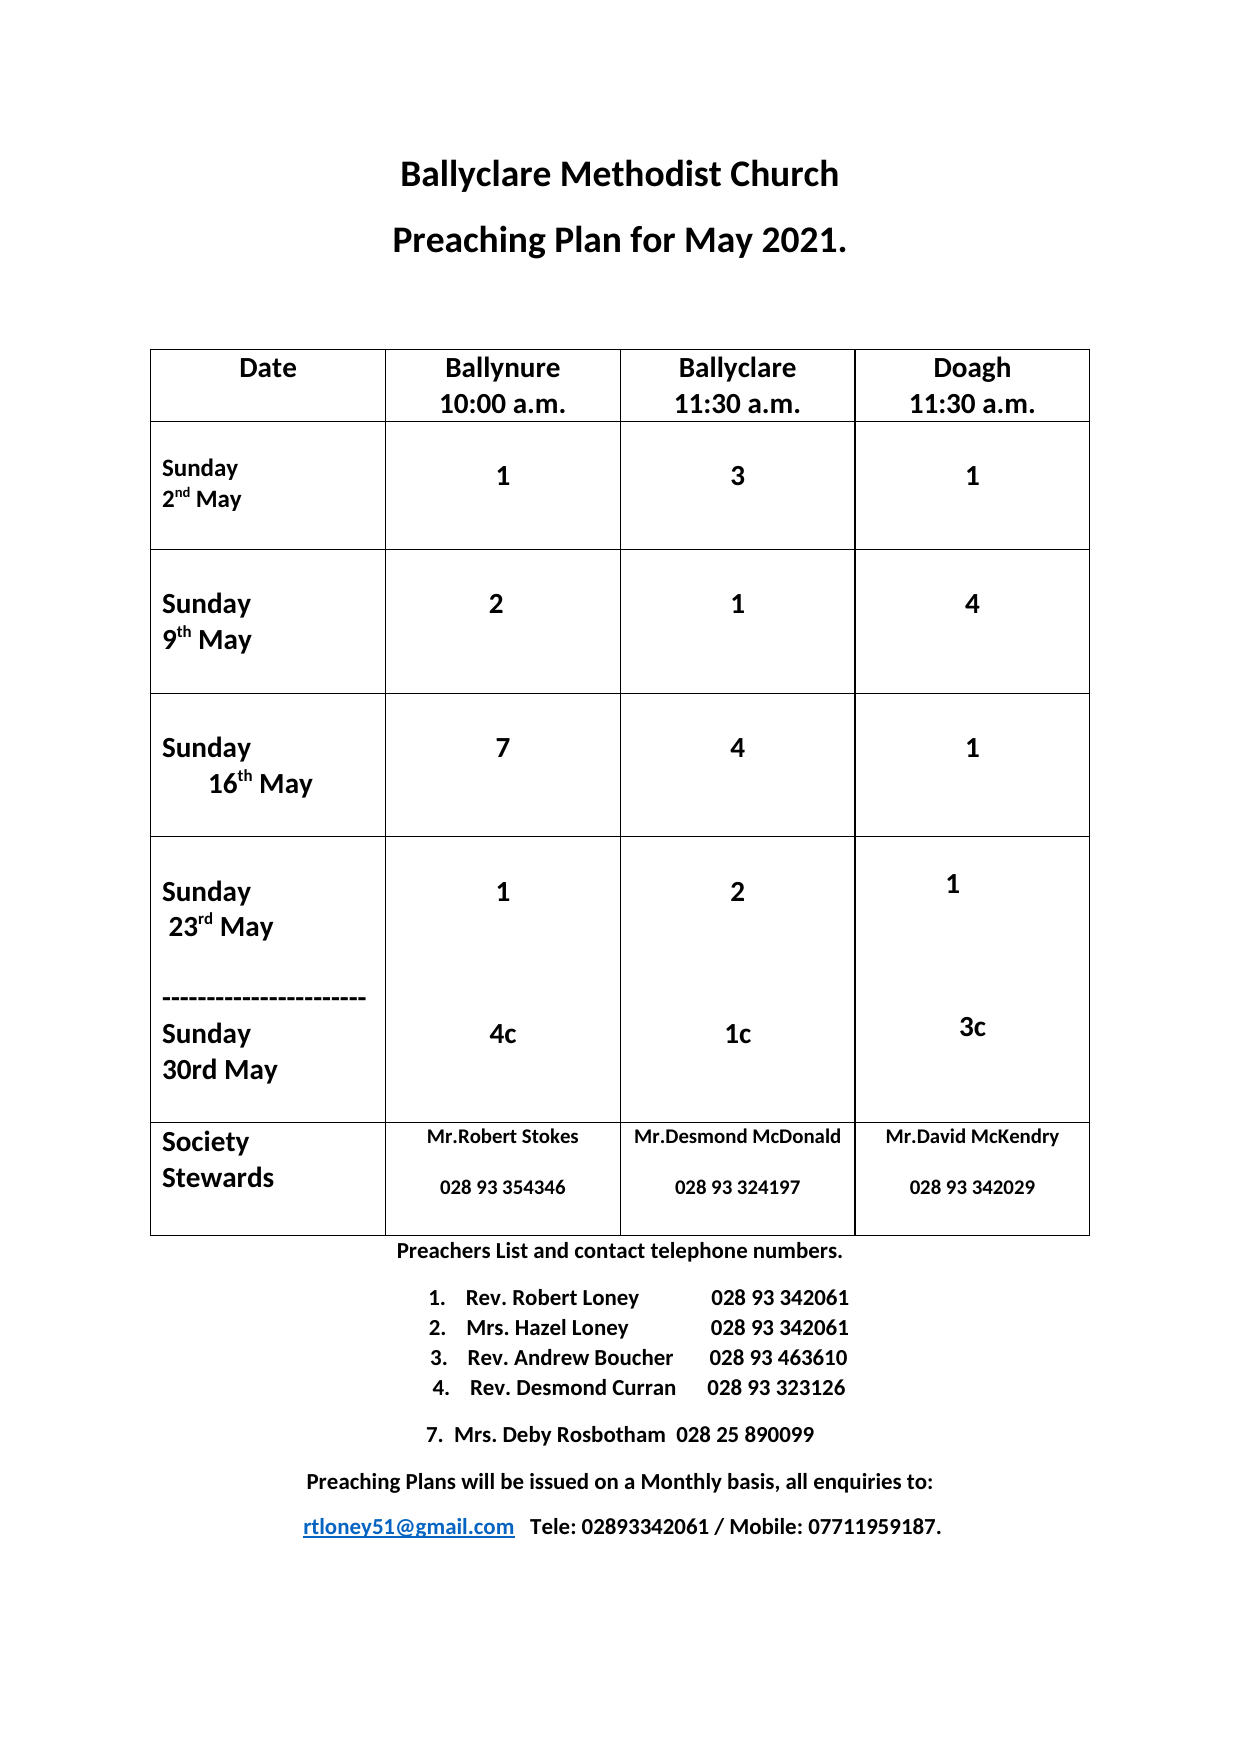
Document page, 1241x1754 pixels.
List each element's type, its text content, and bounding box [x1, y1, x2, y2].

table_header Doagh 11:30 a.m. [856, 350, 1089, 421]
table_cell 7 [386, 694, 620, 836]
list Mrs. Hazel Loney 028 93 342061 [187, 1313, 1090, 1341]
table_cell Mr.David McKendry 028 93 342029 [856, 1123, 1089, 1235]
table_header Ballynure 10:00 a.m. [386, 350, 620, 421]
table_cell Sunday 2nd May [151, 422, 385, 549]
table_cell 2 [386, 550, 620, 692]
text 7. Mrs. Deby Rosbotham 028 25 890099 [150, 1420, 1090, 1448]
table_cell 1 [621, 550, 854, 692]
table_cell Sunday 16th May [151, 694, 385, 836]
table_cell Sunday 9th May [151, 550, 385, 692]
table_header Ballyclare 11:30 a.m. [621, 350, 854, 421]
table_cell Sunday 23rd May ----------------------- Sunday 30rd May [151, 837, 385, 1122]
table_cell Mr.Robert Stokes 028 93 354346 [386, 1123, 620, 1235]
text Preachers List and contact telephone numbers. [150, 1236, 1090, 1264]
text Ballyclare Methodist Church [150, 150, 1090, 196]
list Rev. Andrew Boucher 028 93 463610 [187, 1343, 1090, 1371]
text Preaching Plan for May 2021. [150, 216, 1090, 262]
table_cell 1 4c [386, 837, 620, 1122]
list Rev. Robert Loney 028 93 342061 [187, 1283, 1090, 1311]
table_cell Mr.Desmond McDonald 028 93 324197 [621, 1123, 854, 1235]
table_cell 4 [856, 550, 1089, 692]
table_cell 3 [621, 422, 854, 549]
table_cell 1 [856, 694, 1089, 836]
table_cell 1 [386, 422, 620, 549]
text rtloney51@gmail.com Tele: 02893342061 / Mobile: 07711959187. [150, 1512, 1090, 1540]
list Rev. Desmond Curran 028 93 323126 [187, 1373, 1090, 1402]
table_cell 2 1c [621, 837, 854, 1122]
table_cell 1 [856, 422, 1089, 549]
table_cell 1 3c [856, 837, 1089, 1122]
text Preaching Plans will be issued on a Monthly basis, all enquiries to: [150, 1467, 1090, 1495]
table_header Date [151, 350, 385, 421]
table_cell Society Stewards [151, 1123, 385, 1235]
table_cell 4 [621, 694, 854, 836]
